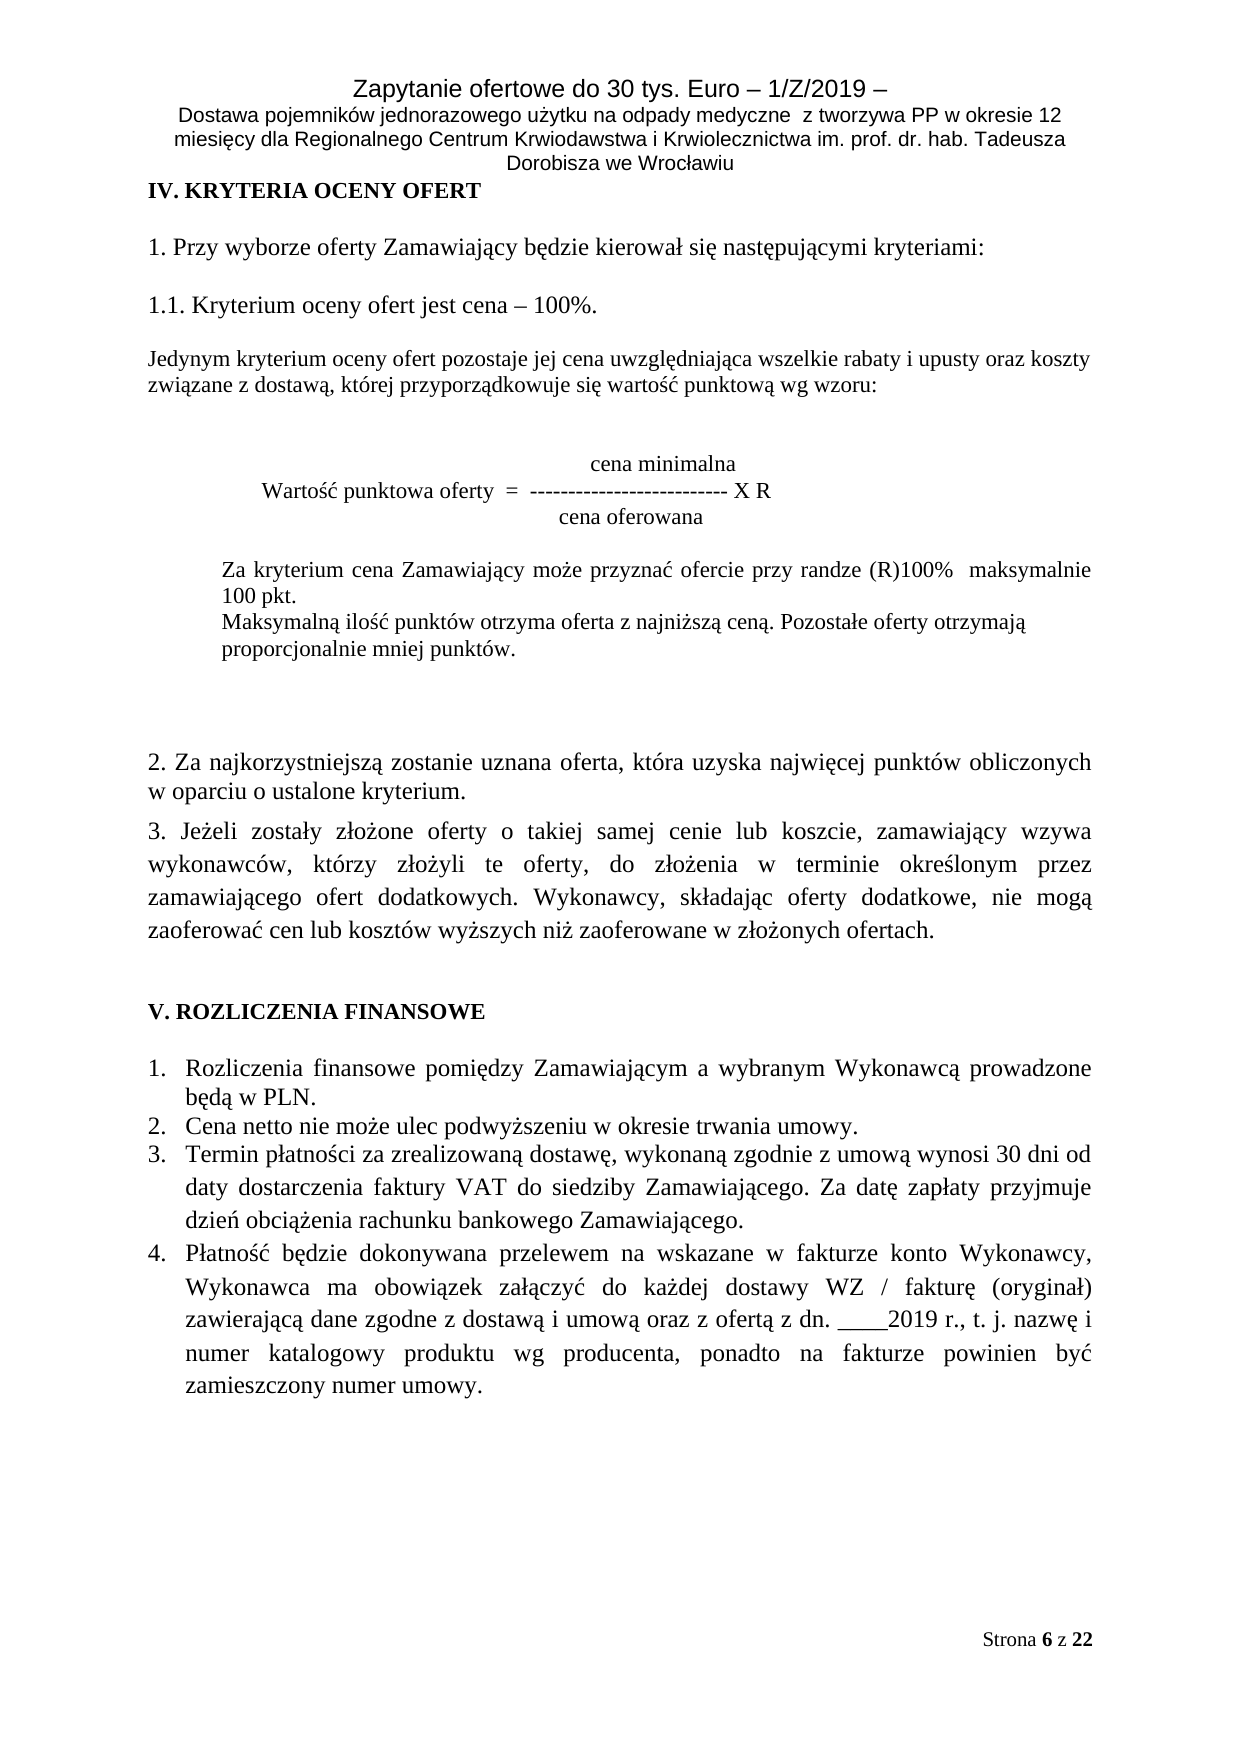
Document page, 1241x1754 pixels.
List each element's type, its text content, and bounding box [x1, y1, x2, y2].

text cena minimalna [221, 450, 1093, 477]
subtitle IV. KRYTERIA OCENY OFERT [148, 177, 1093, 203]
text cena oferowana [221, 503, 1093, 529]
text Wartość punktowa oferty = -------------------------- X R [221, 477, 1093, 503]
list Płatność będzie dokonywana przelewem na wskazane w fakturze konto Wykonawcy, Wykonawca ma obowiązek załączyć do każdej dostawy WZ / fakturę (oryginał) zawierającą dane zgodne z dostawą i umową oraz z ofertą z dn. ____2019 r., t. j. nazwę i numer katalogowy produktu wg producenta, ponadto na fakturze powinien być zamieszczony numer umowy. [148, 1238, 1093, 1399]
list Cena netto nie może ulec podwyższeniu w okresie trwania umowy. [148, 1111, 1093, 1139]
text 1. Przy wyborze oferty Zamawiający będzie kierował się następującymi kryteriami: [148, 232, 1093, 261]
text Jedynym kryterium oceny ofert pozostaje jej cena uwzględniająca wszelkie rabaty i upusty oraz koszty związane z dostawą, której przyporządkowuje się wartość punktową wg wzoru: [148, 345, 1093, 398]
list Termin płatności za zrealizowaną dostawę, wykonaną zgodnie z umową wynosi 30 dni od daty dostarczenia faktury VAT do siedziby Zamawiającego. Za datę zapłaty przyjmuje dzień obciążenia rachunku bankowego Zamawiającego. [148, 1139, 1093, 1234]
list Rozliczenia finansowe pomiędzy Zamawiającym a wybranym Wykonawcą prowadzone będą w PLN. [148, 1053, 1093, 1111]
text 2. Za najkorzystniejszą zostanie uznana oferta, która uzyska najwięcej punktów obliczonych w oparciu o ustalone kryterium. [148, 747, 1093, 805]
text 3. Jeżeli zostały złożone oferty o takiej samej cenie lub koszcie, zamawiający wzywa wykonawców, którzy złożyli te oferty, do złożenia w terminie określonym przez zamawiającego ofert dodatkowych. Wykonawcy, składając oferty dodatkowe, nie mogą zaoferować cen lub kosztów wyższych niż zaoferowane w złożonych ofertach. [148, 816, 1093, 944]
text Za kryterium cena Zamawiający może przyznać ofercie przy randze (R)100% maksymalnie 100 pkt. [221, 556, 1093, 608]
subtitle V. ROZLICZENIA FINANSOWE [148, 998, 1093, 1024]
text 1.1. Kryterium oceny ofert jest cena – 100%. [148, 290, 1093, 318]
text Maksymalną ilość punktów otrzyma oferta z najniższą ceną. Pozostałe oferty otrzymają proporcjonalnie mniej punktów. [221, 608, 1093, 661]
